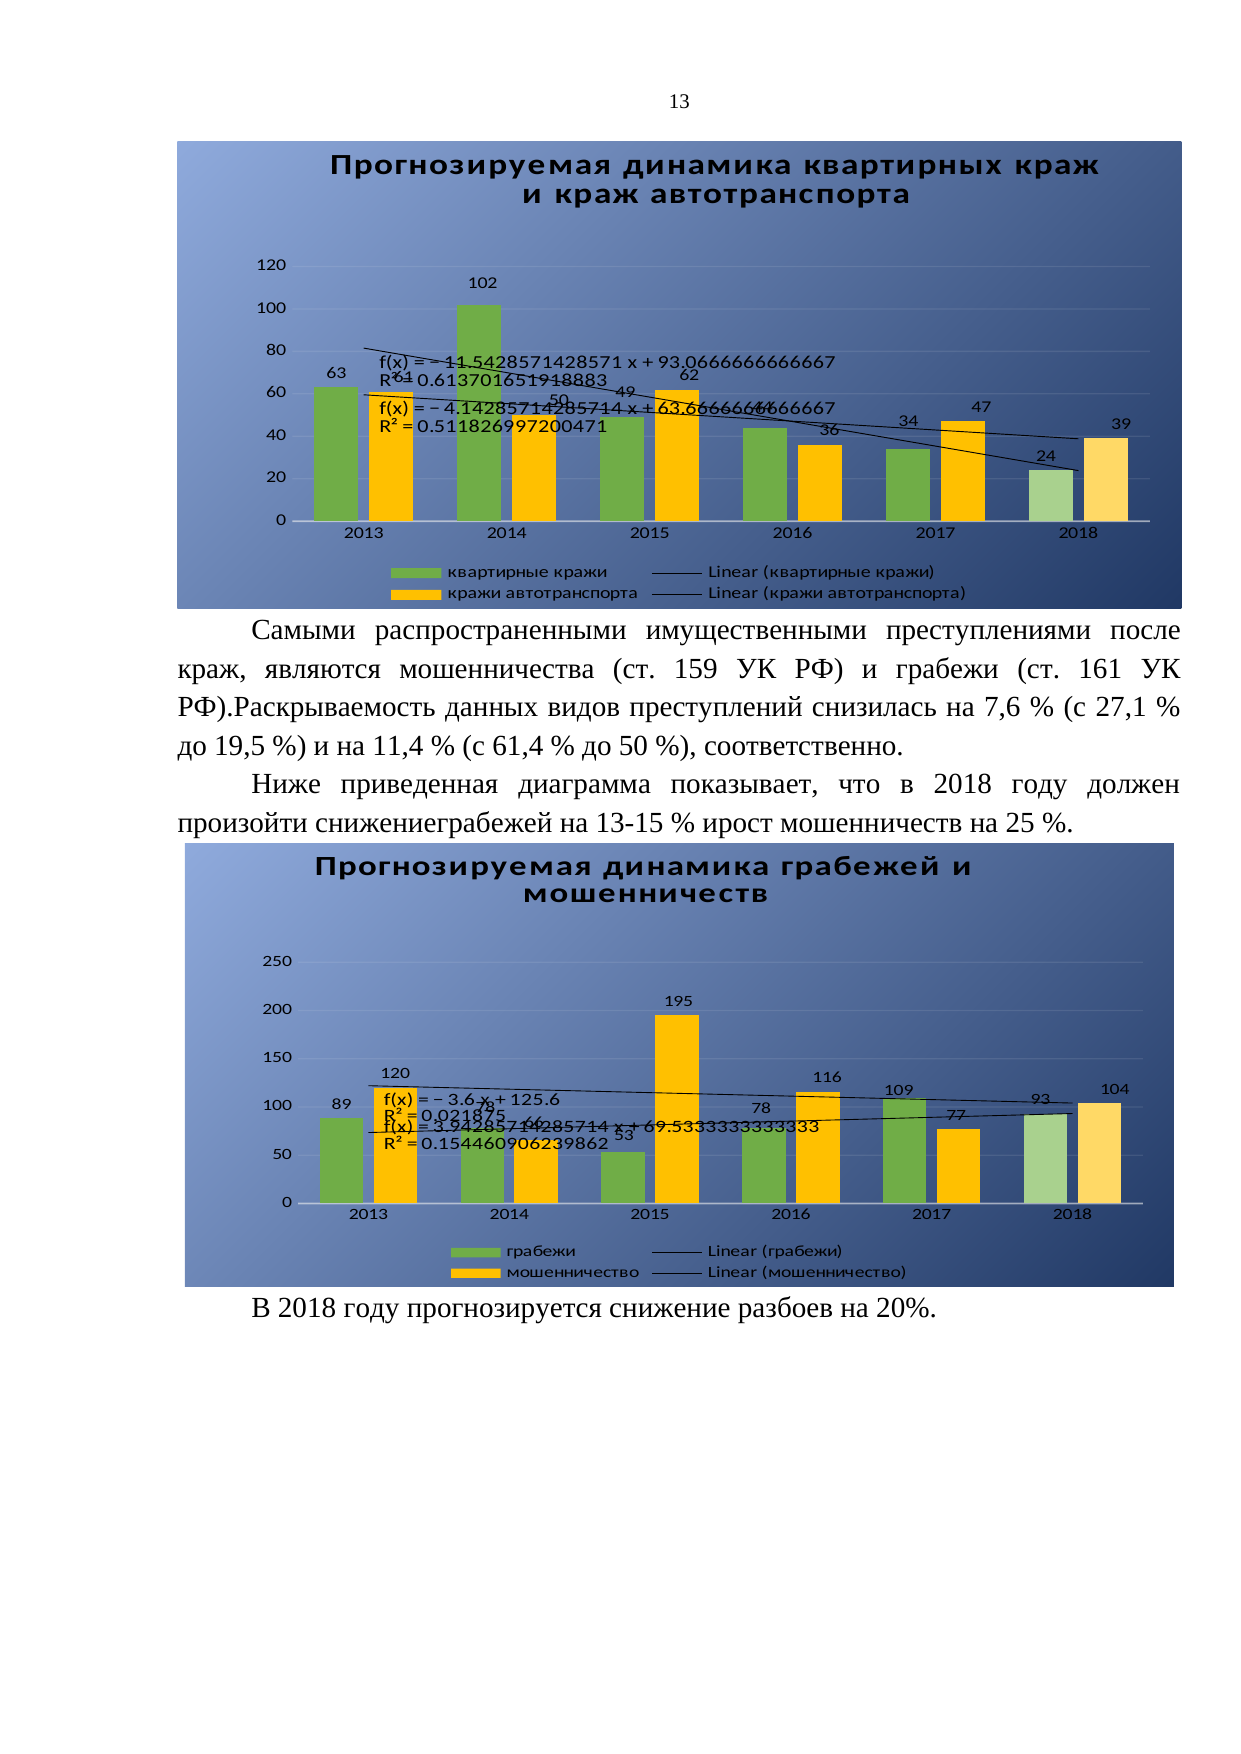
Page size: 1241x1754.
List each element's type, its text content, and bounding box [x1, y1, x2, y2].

text Ниже приведенная диаграмма показывает, что в 2018 году должен произойти снижениеграбежей на 13-15 % ирост мошенничеств на 25 %. [177, 767, 1181, 839]
text Самыми распространенными имущественными преступлениями после краж, являются мошенничества (ст. 159 УК РФ) и грабежи (ст. 161 УК РФ).Раскрываемость данных видов преступлений снизилась на 7,6 % (с 27,1 % до 19,5 %) и на 11,4 % (с 61,4 % до 50 %), соответственно. [177, 612, 1181, 762]
text В 2018 году прогнозируется снижение разбоев на 20%. [177, 1290, 1181, 1324]
